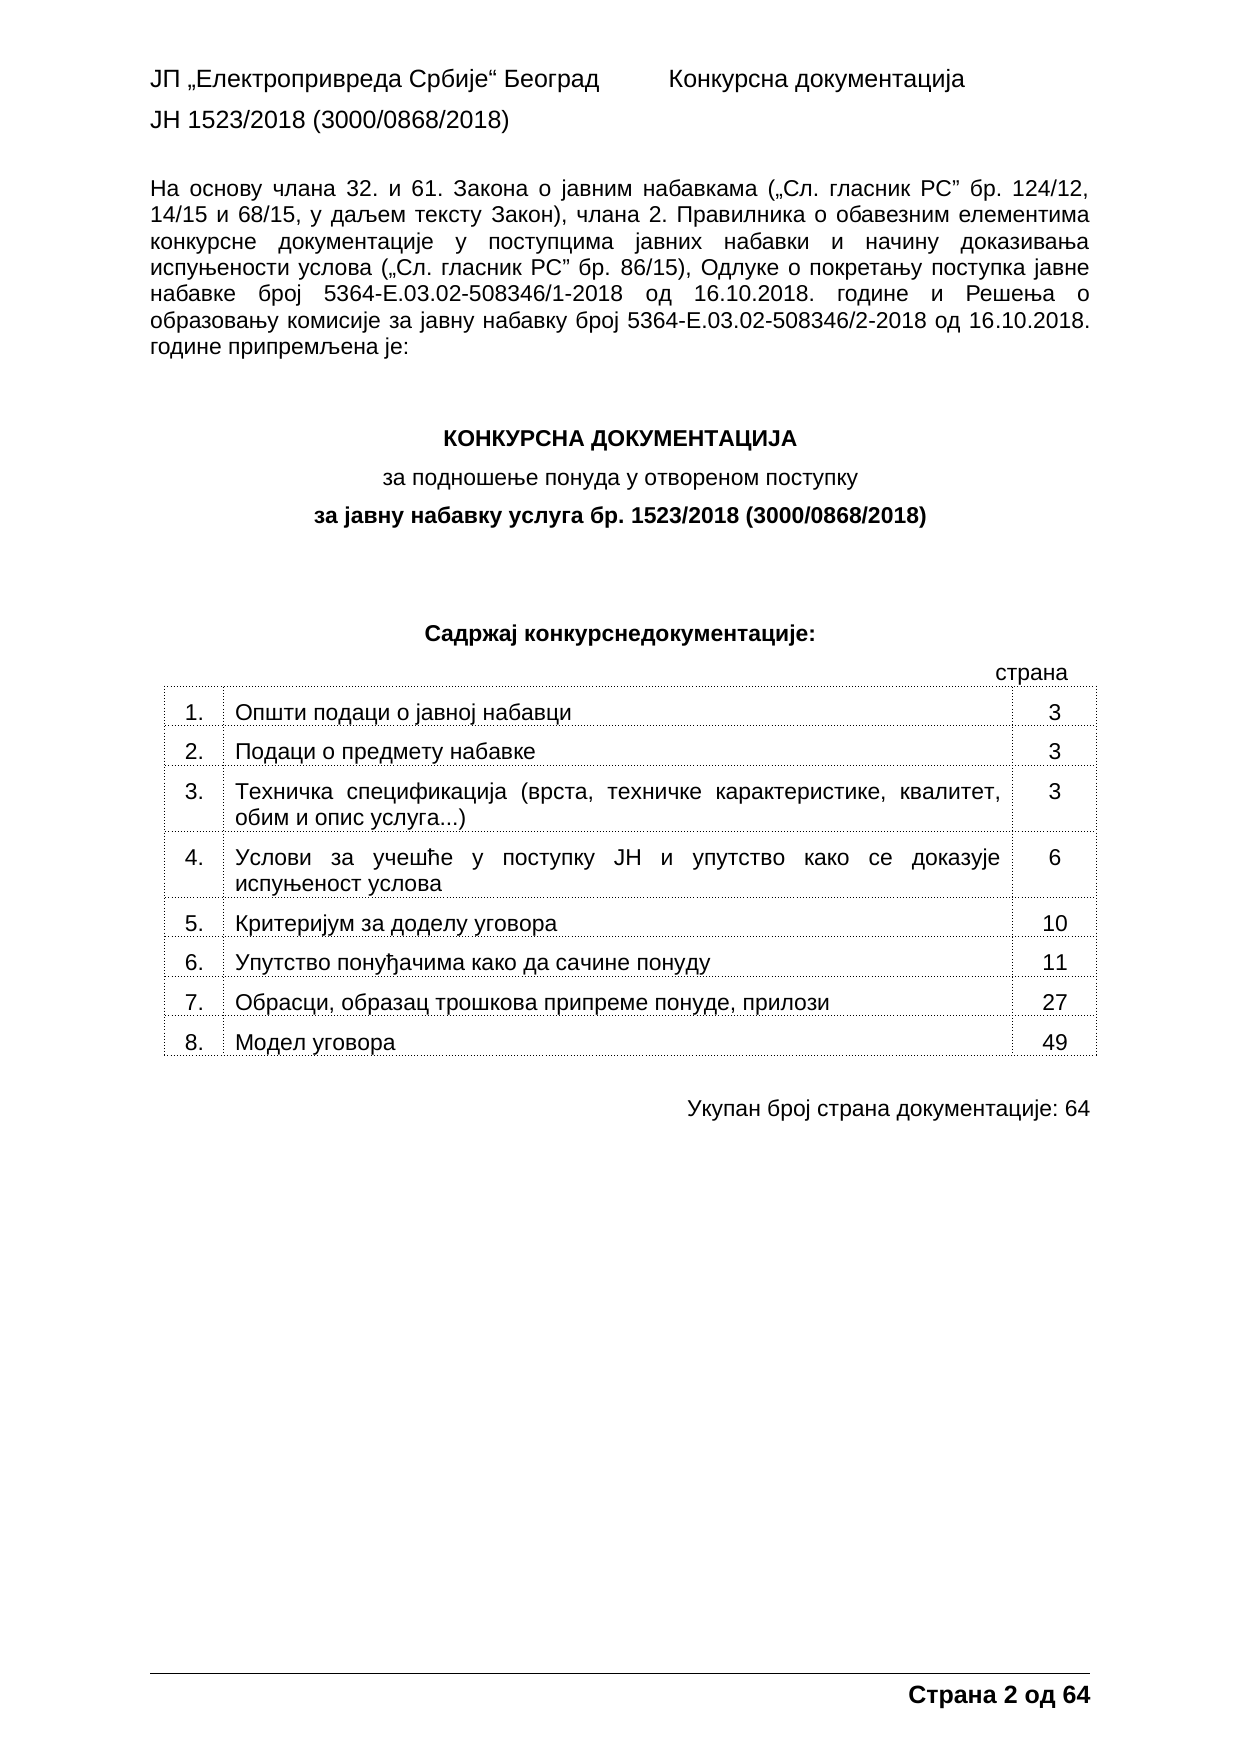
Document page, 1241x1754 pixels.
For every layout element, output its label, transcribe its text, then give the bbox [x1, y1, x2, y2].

table_cell 3 [1013, 765, 1097, 831]
table_cell 7. [165, 976, 223, 1015]
table_cell Упутство понуђачима како да сачине понуду [224, 936, 1012, 976]
table_cell Обрасци, образац трошкова припреме понуде, прилози [224, 976, 1012, 1015]
table_cell 2. [165, 725, 223, 765]
table_header 3 [1013, 686, 1097, 725]
table_cell Техничка спецификација (врста, техничке карактеристике, квалитет, обим и опис услуга...) [224, 765, 1012, 831]
table_cell 49 [1013, 1015, 1097, 1055]
table_cell Услови за учешће у поступку ЈН и упутство како се доказује испуњеност услова [224, 831, 1012, 897]
table_cell 6 [1013, 831, 1097, 897]
title Садржај конкурснедокументације: [150, 620, 1090, 647]
text На основу члана 32. и 61. Закона о јавним набавкама („Сл. гласник РС” бр. 124/12, 14/15 и 68/15, у даљем тексту Закон), члана 2. Правилника о обавезним елементима конкурсне документације у поступцима јавних набавки и начину доказивања испуњености услова („Сл. гласник РС” бр. 86/15), Одлуке о покретању поступка јавне набавке број 5364-Е.03.02-508346/1-2018 oд 16.10.2018. године и Решења о образовању комисије за јавну набавку број 5364-Е.03.02-508346/2-2018 од 16.10.2018. године припремљена је: [150, 175, 1090, 359]
table_cell 10 [1013, 897, 1097, 936]
table_cell Критеријум за доделу уговора [224, 897, 1012, 936]
table_cell Подаци о предмету набавке [224, 725, 1012, 765]
text Укупан број страна документације: 64 [150, 1095, 1090, 1121]
text КОНКУРСНА ДОКУМЕНТАЦИЈА [150, 425, 1090, 451]
table_cell 11 [1013, 936, 1097, 976]
table_header 1. [165, 686, 223, 725]
table_cell 3 [1013, 725, 1097, 765]
table_cell 4. [165, 831, 223, 897]
table_cell 3. [165, 765, 223, 831]
text за јавну набавку услуга бр. 1523/2018 (3000/0868/2018) [150, 502, 1090, 529]
text за подношење понуда у отвореном поступку [150, 463, 1090, 490]
table_cell 5. [165, 897, 223, 936]
title страна [150, 659, 1090, 686]
table_cell 27 [1013, 976, 1097, 1015]
table_cell 8. [165, 1015, 223, 1055]
table_cell Модел уговора [224, 1015, 1012, 1055]
table_header Општи подаци о јавној набавци [224, 686, 1012, 725]
table_cell 6. [165, 936, 223, 976]
